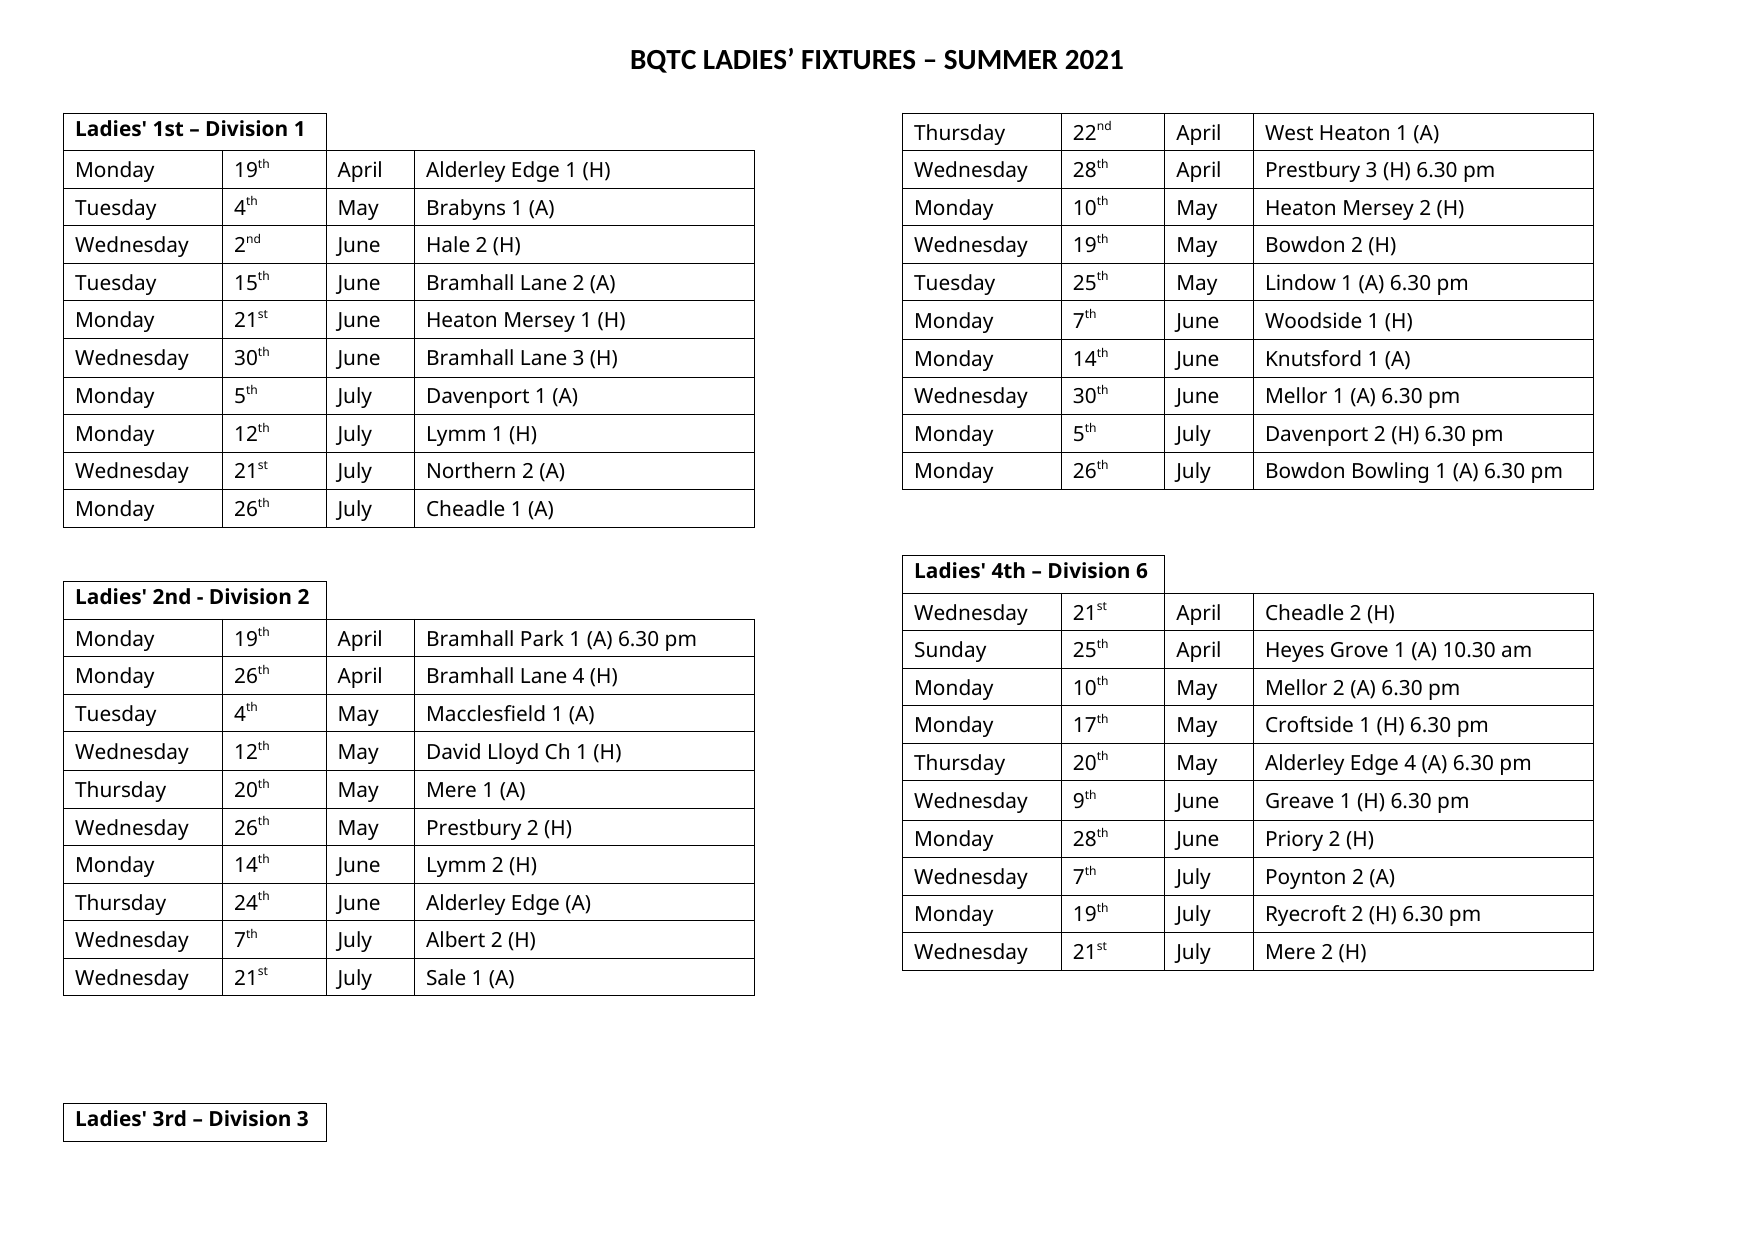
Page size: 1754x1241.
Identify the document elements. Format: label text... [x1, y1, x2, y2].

table_cell May [327, 695, 414, 731]
table_cell June [1165, 781, 1253, 819]
table_cell Monday [64, 151, 222, 188]
table_cell 19th [223, 151, 326, 188]
table_cell May [1165, 669, 1253, 705]
table_cell Monday [903, 896, 1061, 932]
table_cell 7th [223, 921, 326, 958]
table_cell July [327, 490, 414, 527]
table_cell Monday [903, 301, 1061, 339]
table_cell Priory 2 (H) [1254, 821, 1593, 857]
table_cell Tuesday [903, 264, 1061, 300]
table_cell Monday [64, 415, 222, 452]
table_cell June [327, 264, 414, 300]
table_header Ladies' 2nd - Division 2 [64, 582, 326, 619]
table_cell Macclesfield 1 (A) [415, 695, 754, 731]
table_cell Lymm 2 (H) [415, 846, 754, 883]
table_cell Mere 1 (A) [415, 771, 754, 808]
table_cell 12th [223, 415, 326, 452]
table_cell July [1165, 415, 1253, 452]
table_cell 30th [223, 339, 326, 377]
table_cell Bramhall Lane 3 (H) [415, 339, 754, 377]
table_cell 26th [223, 657, 326, 694]
table_cell 21st [1062, 594, 1164, 630]
table_cell 7th [1062, 301, 1164, 339]
table_cell May [1165, 264, 1253, 300]
table_cell Alderley Edge (A) [415, 884, 754, 920]
table_cell Sunday [903, 631, 1061, 668]
table_cell July [1165, 453, 1253, 489]
table_cell May [1165, 189, 1253, 225]
table_cell Monday [903, 706, 1061, 743]
table_cell Ryecroft 2 (H) 6.30 pm [1254, 896, 1593, 932]
table_cell Monday [64, 490, 222, 527]
table_cell 26th [223, 809, 326, 845]
table_cell Thursday [64, 771, 222, 808]
table_cell Monday [64, 620, 222, 656]
table_cell Heaton Mersey 1 (H) [415, 301, 754, 338]
table_cell Brabyns 1 (A) [415, 189, 754, 225]
table_cell 30th [1062, 378, 1164, 414]
table_cell May [1165, 744, 1253, 780]
table_cell 10th [1062, 669, 1164, 705]
table_cell Tuesday [64, 695, 222, 731]
table_cell 19th [1062, 226, 1164, 263]
table_cell Bowdon 2 (H) [1254, 226, 1593, 263]
table_cell Monday [64, 378, 222, 414]
table_cell 24th [223, 884, 326, 920]
table_cell Mellor 2 (A) 6.30 pm [1254, 669, 1593, 705]
table_cell 19th [1062, 896, 1164, 932]
table_cell Wednesday [903, 781, 1061, 819]
table_cell 5th [223, 378, 326, 414]
table_cell Monday [64, 846, 222, 883]
table_cell July [327, 415, 414, 452]
table_cell April [327, 620, 414, 656]
table_cell April [1165, 114, 1253, 150]
table_cell 25th [1062, 264, 1164, 300]
table_cell Bramhall Lane 4 (H) [415, 657, 754, 694]
table_cell 28th [1062, 821, 1164, 857]
table_cell 17th [1062, 706, 1164, 743]
table_cell June [1165, 821, 1253, 857]
table_cell 5th [1062, 415, 1164, 452]
table_cell July [1165, 858, 1253, 894]
table_cell Wednesday [903, 378, 1061, 414]
table_cell June [327, 301, 414, 338]
table_cell Heaton Mersey 2 (H) [1254, 189, 1593, 225]
table_cell Monday [903, 415, 1061, 452]
table_cell 2nd [223, 226, 326, 263]
table_cell 28th [1062, 151, 1164, 188]
table_cell Monday [903, 821, 1061, 857]
table_cell June [327, 339, 414, 377]
table_cell 22nd [1062, 114, 1164, 150]
table_cell June [327, 884, 414, 920]
table_header Ladies' 1st – Division 1 [64, 114, 326, 150]
table_cell 19th [223, 620, 326, 656]
table_cell 4th [223, 189, 326, 225]
table_cell Bramhall Lane 2 (A) [415, 264, 754, 300]
table_cell Wednesday [903, 933, 1061, 969]
table_cell May [327, 809, 414, 845]
table_cell Poynton 2 (A) [1254, 858, 1593, 894]
table_cell July [327, 453, 414, 489]
table_cell Croftside 1 (H) 6.30 pm [1254, 706, 1593, 743]
table_cell June [327, 846, 414, 883]
table_cell June [327, 226, 414, 263]
table_cell Mere 2 (H) [1254, 933, 1593, 969]
table_cell Tuesday [64, 264, 222, 300]
table_cell May [327, 189, 414, 225]
table_cell David Lloyd Ch 1 (H) [415, 732, 754, 770]
table_cell Wednesday [64, 959, 222, 995]
table_cell Wednesday [64, 732, 222, 770]
table_cell 4th [223, 695, 326, 731]
table_cell July [327, 378, 414, 414]
table_cell Prestbury 3 (H) 6.30 pm [1254, 151, 1593, 188]
table_cell 14th [223, 846, 326, 883]
table_cell June [1165, 340, 1253, 377]
table_cell July [327, 921, 414, 958]
table_cell Greave 1 (H) 6.30 pm [1254, 781, 1593, 819]
table_cell Hale 2 (H) [415, 226, 754, 263]
table_header Ladies' 4th – Division 6 [903, 556, 1164, 593]
table_cell May [327, 771, 414, 808]
table_cell Bramhall Park 1 (A) 6.30 pm [415, 620, 754, 656]
table_cell 20th [223, 771, 326, 808]
table_cell Wednesday [64, 453, 222, 489]
table_cell Sale 1 (A) [415, 959, 754, 995]
table_cell June [1165, 378, 1253, 414]
table_cell July [1165, 896, 1253, 932]
table_cell July [1165, 933, 1253, 969]
table_cell June [1165, 301, 1253, 339]
table_cell Wednesday [64, 809, 222, 845]
table_cell Wednesday [903, 858, 1061, 894]
table_cell Monday [903, 189, 1061, 225]
table_cell Lindow 1 (A) 6.30 pm [1254, 264, 1593, 300]
table_cell Thursday [903, 114, 1061, 150]
table_cell Lymm 1 (H) [415, 415, 754, 452]
table_cell 21st [1062, 933, 1164, 969]
table_cell Alderley Edge 4 (A) 6.30 pm [1254, 744, 1593, 780]
table_cell 21st [223, 453, 326, 489]
table_cell Thursday [903, 744, 1061, 780]
table_cell May [327, 732, 414, 770]
table_cell 12th [223, 732, 326, 770]
table_cell Monday [64, 657, 222, 694]
table_cell Wednesday [903, 594, 1061, 630]
table_cell Wednesday [64, 226, 222, 263]
table_cell Monday [64, 301, 222, 338]
table_cell Wednesday [903, 151, 1061, 188]
table_cell Cheadle 2 (H) [1254, 594, 1593, 630]
table_cell 20th [1062, 744, 1164, 780]
table_cell Alderley Edge 1 (H) [415, 151, 754, 188]
table_cell Woodside 1 (H) [1254, 301, 1593, 339]
table_cell Wednesday [903, 226, 1061, 263]
table_cell Heyes Grove 1 (A) 10.30 am [1254, 631, 1593, 668]
table_cell Mellor 1 (A) 6.30 pm [1254, 378, 1593, 414]
table_cell 25th [1062, 631, 1164, 668]
table_cell 7th [1062, 858, 1164, 894]
table_cell 14th [1062, 340, 1164, 377]
table_cell Cheadle 1 (A) [415, 490, 754, 527]
table_cell Davenport 1 (A) [415, 378, 754, 414]
table_cell Albert 2 (H) [415, 921, 754, 958]
table_cell Monday [903, 453, 1061, 489]
table_cell 21st [223, 959, 326, 995]
table_cell Wednesday [64, 921, 222, 958]
table_cell Tuesday [64, 189, 222, 225]
table_cell West Heaton 1 (A) [1254, 114, 1593, 150]
table_cell April [1165, 151, 1253, 188]
table_cell 21st [223, 301, 326, 338]
table_cell 26th [1062, 453, 1164, 489]
table_cell July [327, 959, 414, 995]
table_header Ladies' 3rd – Division 3 [64, 1104, 326, 1141]
table_cell 15th [223, 264, 326, 300]
table_cell Monday [903, 669, 1061, 705]
table_cell April [1165, 594, 1253, 630]
table_cell April [327, 657, 414, 694]
table_cell April [1165, 631, 1253, 668]
table_cell Monday [903, 340, 1061, 377]
table_cell April [327, 151, 414, 188]
table_cell Thursday [64, 884, 222, 920]
table_cell Knutsford 1 (A) [1254, 340, 1593, 377]
table_cell 26th [223, 490, 326, 527]
table_cell 9th [1062, 781, 1164, 819]
table_cell Northern 2 (A) [415, 453, 754, 489]
table_cell Prestbury 2 (H) [415, 809, 754, 845]
table_cell May [1165, 226, 1253, 263]
table_cell May [1165, 706, 1253, 743]
table_cell Wednesday [64, 339, 222, 377]
table_cell Davenport 2 (H) 6.30 pm [1254, 415, 1593, 452]
table_cell 10th [1062, 189, 1164, 225]
table_cell Bowdon Bowling 1 (A) 6.30 pm [1254, 453, 1593, 489]
